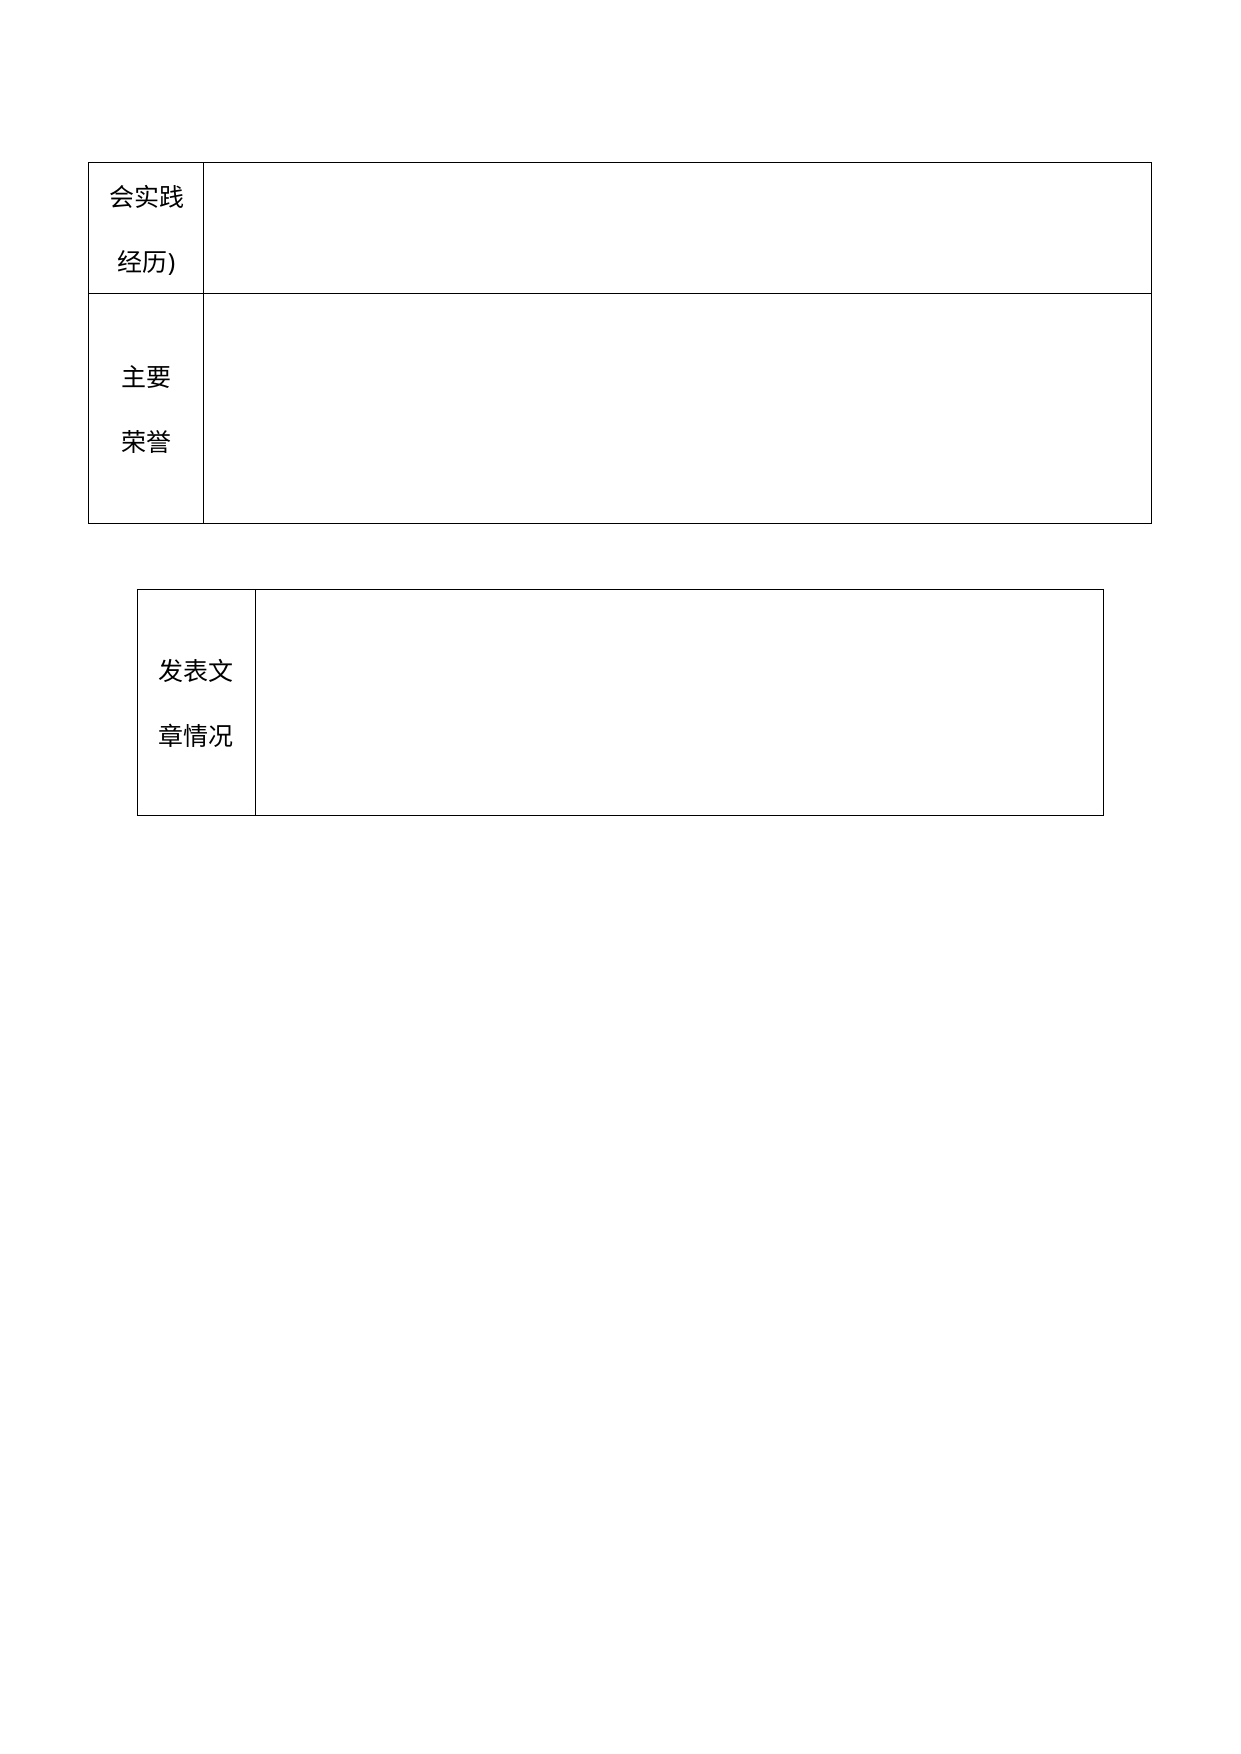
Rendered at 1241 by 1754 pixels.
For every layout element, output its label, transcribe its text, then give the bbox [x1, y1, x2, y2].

table_cell [204, 294, 1151, 523]
table_cell 工作经历(或社会实践经历) [89, 163, 203, 293]
table_cell 主要 荣誉 [89, 294, 203, 523]
table_header 发表文章情况 [138, 590, 255, 814]
table_cell [204, 163, 1151, 293]
table_header [256, 590, 1103, 814]
